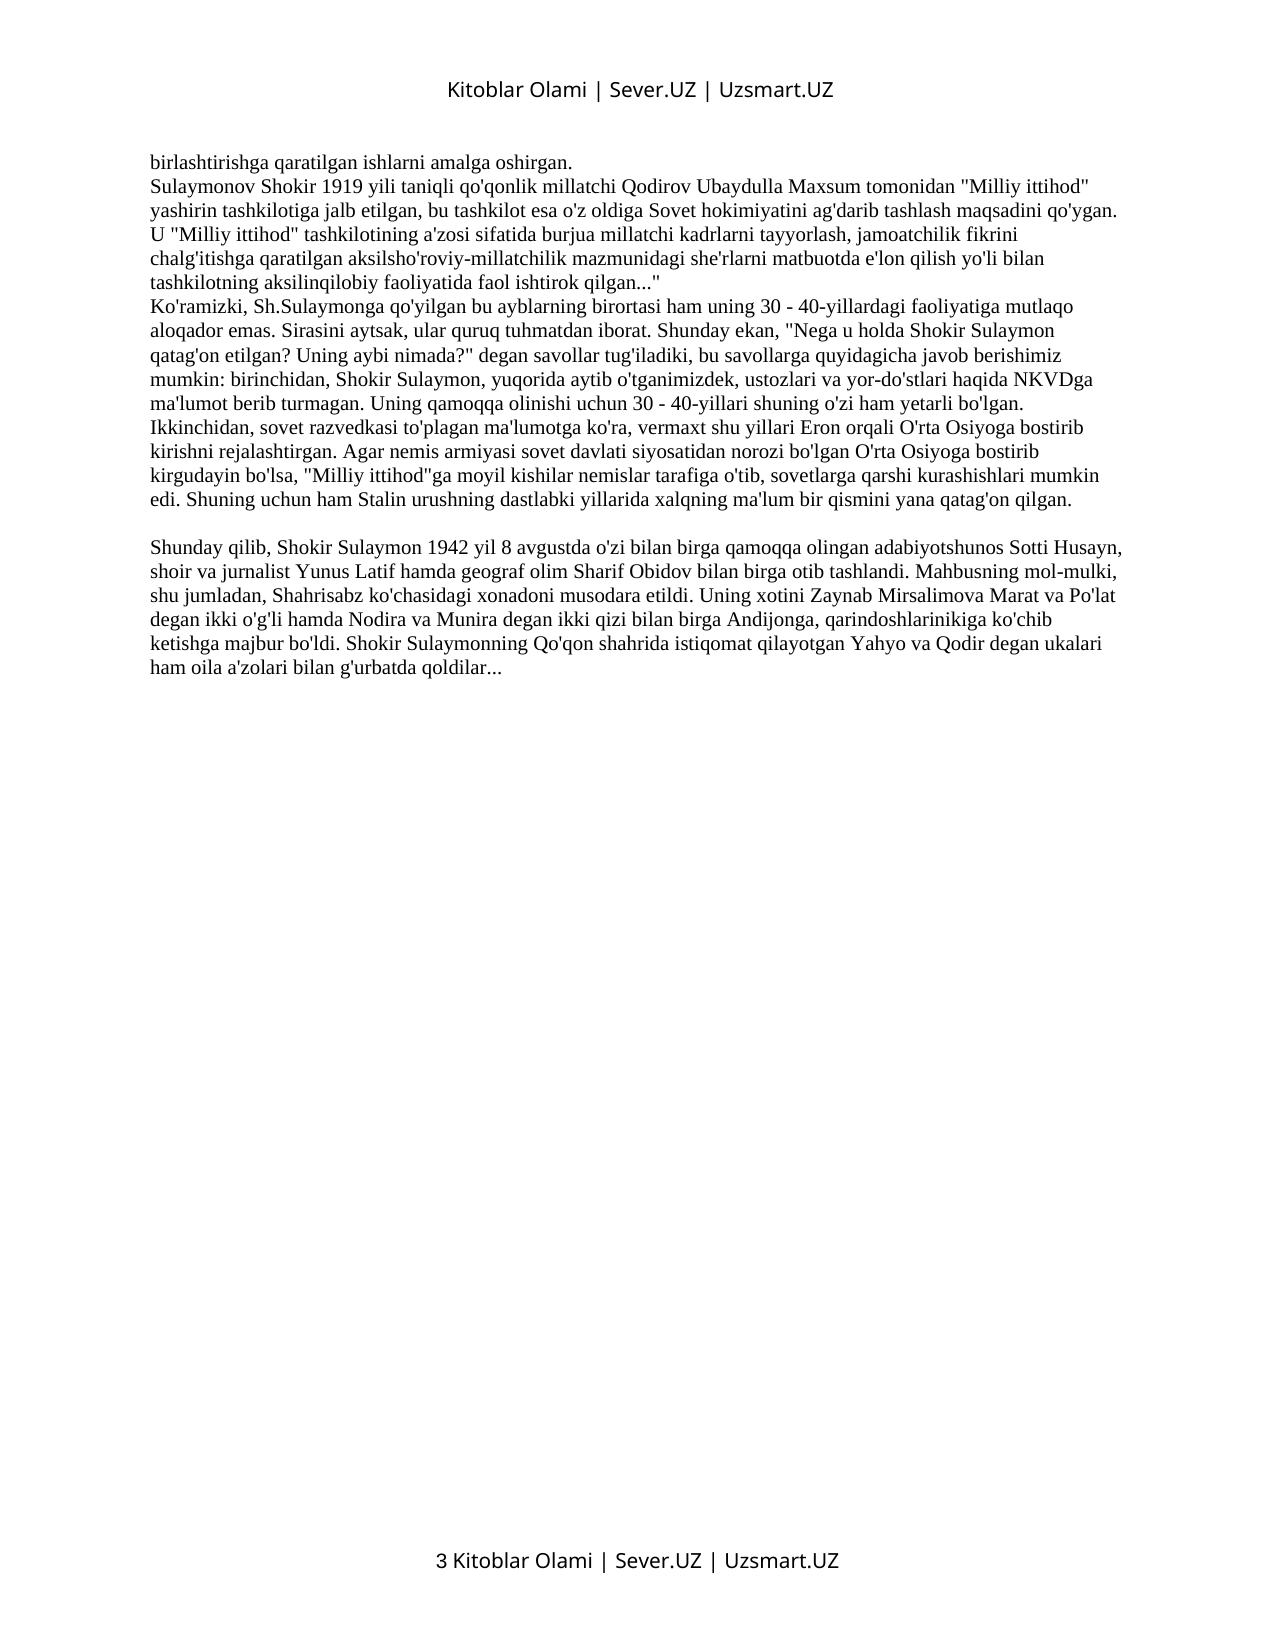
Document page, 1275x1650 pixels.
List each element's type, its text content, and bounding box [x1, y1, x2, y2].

text Shunday qilib, Shokir Sulaymon 1942 yil 8 avgustda o'zi bilan birga qamoqqa olingan adabiyotshunos Sotti Husayn, shoir va jurnalist Yunus Latif hamda geograf olim Sharif Obidov bilan birga otib tashlandi. Mahbusning mol-mulki, shu jumladan, Shahrisabz ko'chasidagi xonadoni musodara etildi. Uning xotini Zaynab Mirsalimova Marat va Po'lat degan ikki o'g'li hamda Nodira va Munira degan ikki qizi bilan birga Andijonga, qarindoshlarinikiga ko'chib ketishga majbur bo'ldi. Shokir Sulaymonning Qo'qon shahrida istiqomat qilayotgan Yahyo va Qodir degan ukalari ham oila a'zolari bilan g'urbatda qoldilar... [150, 535, 1125, 679]
text Sulaymonov Shokir 1919 yili taniqli qo'qonlik millatchi Qodirov Ubaydulla Maxsum tomonidan "Milliy ittihod" yashirin tashkilotiga jalb etilgan, bu tashkilot esa o'z oldiga Sovet hokimiyatini ag'darib tashlash maqsadini qo'ygan. U "Milliy ittihod" tashkilotining a'zosi sifatida burjua millatchi kadrlarni tayyorlash, jamoatchilik fikrini chalg'itishga qaratilgan aksilsho'roviy-millatchilik mazmunidagi she'rlarni matbuotda e'lon qilish yo'li bilan tashkilotning aksilinqilobiy faoliyatida faol ishtirok qilgan..." [150, 174, 1125, 294]
text Ko'ramizki, Sh.Sulaymonga qo'yilgan bu ayblarning birortasi ham uning 30 - 40-yillardagi faoliyatiga mutlaqo aloqador emas. Sirasini aytsak, ular quruq tuhmatdan iborat. Shunday ekan, "Nega u holda Shokir Sulaymon qatag'on etilgan? Uning aybi nimada?" degan savollar tug'iladiki, bu savollarga quyidagicha javob berishimiz mumkin: birinchidan, Shokir Sulaymon, yuqorida aytib o'tganimizdek, ustozlari va yor-do'stlari haqida NKVDga ma'lumot berib turmagan. Uning qamoqqa olinishi uchun 30 - 40-yillari shuning o'zi ham yetarli bo'lgan. Ikkinchidan, sovet razvedkasi to'plagan ma'lumotga ko'ra, vermaxt shu yillari Eron orqali O'rta Osiyoga bostirib kirishni rejalashtirgan. Agar nemis armiyasi sovet davlati siyosatidan norozi bo'lgan O'rta Osiyoga bostirib kirgudayin bo'lsa, "Milliy ittihod"ga moyil kishilar nemislar tarafiga o'tib, sovetlarga qarshi kurashishlari mumkin edi. Shuning uchun ham Stalin urushning dastlabki yillarida xalqning ma'lum bir qismini yana qatag'on qilgan. [150, 294, 1125, 511]
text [150, 150, 1125, 174]
